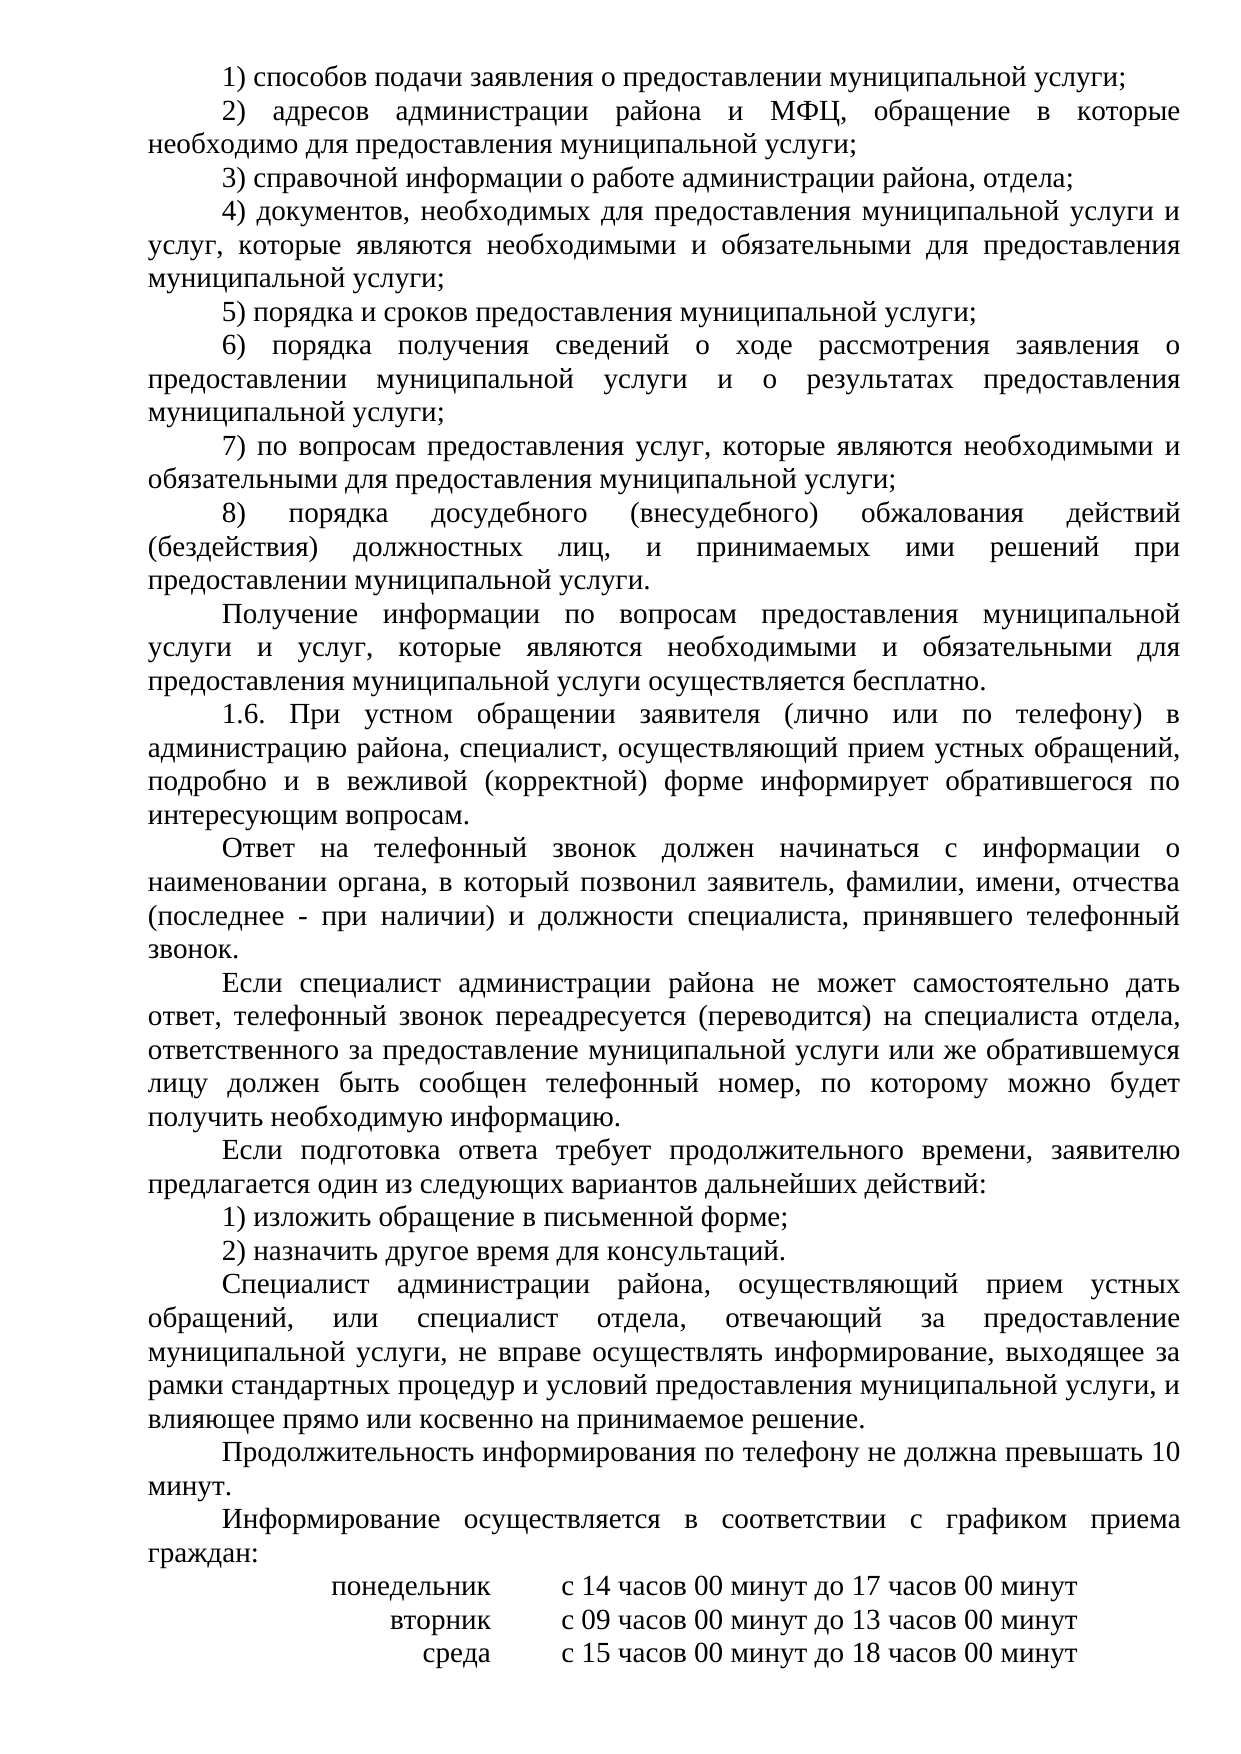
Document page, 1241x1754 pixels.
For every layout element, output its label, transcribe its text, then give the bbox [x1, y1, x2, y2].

text 1.6. При устном обращении заявителя (лично или по телефону) в администрацию района, специалист, осуществляющий прием устных обращений, подробно и в вежливой (корректной) форме информирует обратившегося по интересующим вопросам. [148, 696, 1181, 831]
text 1) способов подачи заявления о предоставлении муниципальной услуги; [148, 59, 1181, 93]
text 2) адресов администрации района и МФЦ, обращение в которые необходимо для предоставления муниципальной услуги; [148, 93, 1181, 160]
text Информирование осуществляется в соответствии с графиком приема граждан: [148, 1501, 1181, 1568]
table_cell с 09 часов 00 минут до 13 часов 00 минут [502, 1602, 1181, 1636]
text 1) изложить обращение в письменной форме; [148, 1199, 1181, 1233]
text 6) порядка получения сведений о ходе рассмотрения заявления о предоставлении муниципальной услуги и о результатах предоставления муниципальной услуги; [148, 327, 1181, 428]
text 7) по вопросам предоставления услуг, которые являются необходимыми и обязательными для предоставления муниципальной услуги; [148, 428, 1181, 495]
text Ответ на телефонный звонок должен начинаться с информации о наименовании органа, в который позвонил заявитель, фамилии, имени, отчества (последнее - при наличии) и должности специалиста, принявшего телефонный звонок. [148, 831, 1181, 965]
text 5) порядка и сроков предоставления муниципальной услуги; [148, 294, 1181, 327]
text Если специалист администрации района не может самостоятельно дать ответ, телефонный звонок переадресуется (переводится) на специалиста отдела, ответственного за предоставление муниципальной услуги или же обратившемуся лицу должен быть сообщен телефонный номер, по которому можно будет получить необходимую информацию. [148, 965, 1181, 1132]
table_cell вторник [136, 1602, 502, 1636]
text Специалист администрации района, осуществляющий прием устных обращений, или специалист отдела, отвечающий за предоставление муниципальной услуги, не вправе осуществлять информирование, выходящее за рамки стандартных процедур и условий предоставления муниципальной услуги, и влияющее прямо или косвенно на принимаемое решение. [148, 1267, 1181, 1434]
text Получение информации по вопросам предоставления муниципальной услуги и услуг, которые являются необходимыми и обязательными для предоставления муниципальной услуги осуществляется бесплатно. [148, 596, 1181, 696]
table_header с 14 часов 00 минут до 17 часов 00 минут [502, 1569, 1181, 1602]
text 4) документов, необходимых для предоставления муниципальной услуги и услуг, которые являются необходимыми и обязательными для предоставления муниципальной услуги; [148, 193, 1181, 294]
text Продолжительность информирования по телефону не должна превышать 10 минут. [148, 1434, 1181, 1501]
text Если подготовка ответа требует продолжительного времени, заявителю предлагается один из следующих вариантов дальнейших действий: [148, 1132, 1181, 1199]
table_header понедельник [136, 1569, 502, 1602]
text 8) порядка досудебного (внесудебного) обжалования действий (бездействия) должностных лиц, и принимаемых ими решений при предоставлении муниципальной услуги. [148, 495, 1181, 596]
text 2) назначить другое время для консультаций. [148, 1233, 1181, 1267]
table_cell с 15 часов 00 минут до 18 часов 00 минут [502, 1636, 1181, 1669]
text 3) справочной информации о работе администрации района, отдела; [148, 160, 1181, 193]
table_cell среда [136, 1636, 502, 1669]
